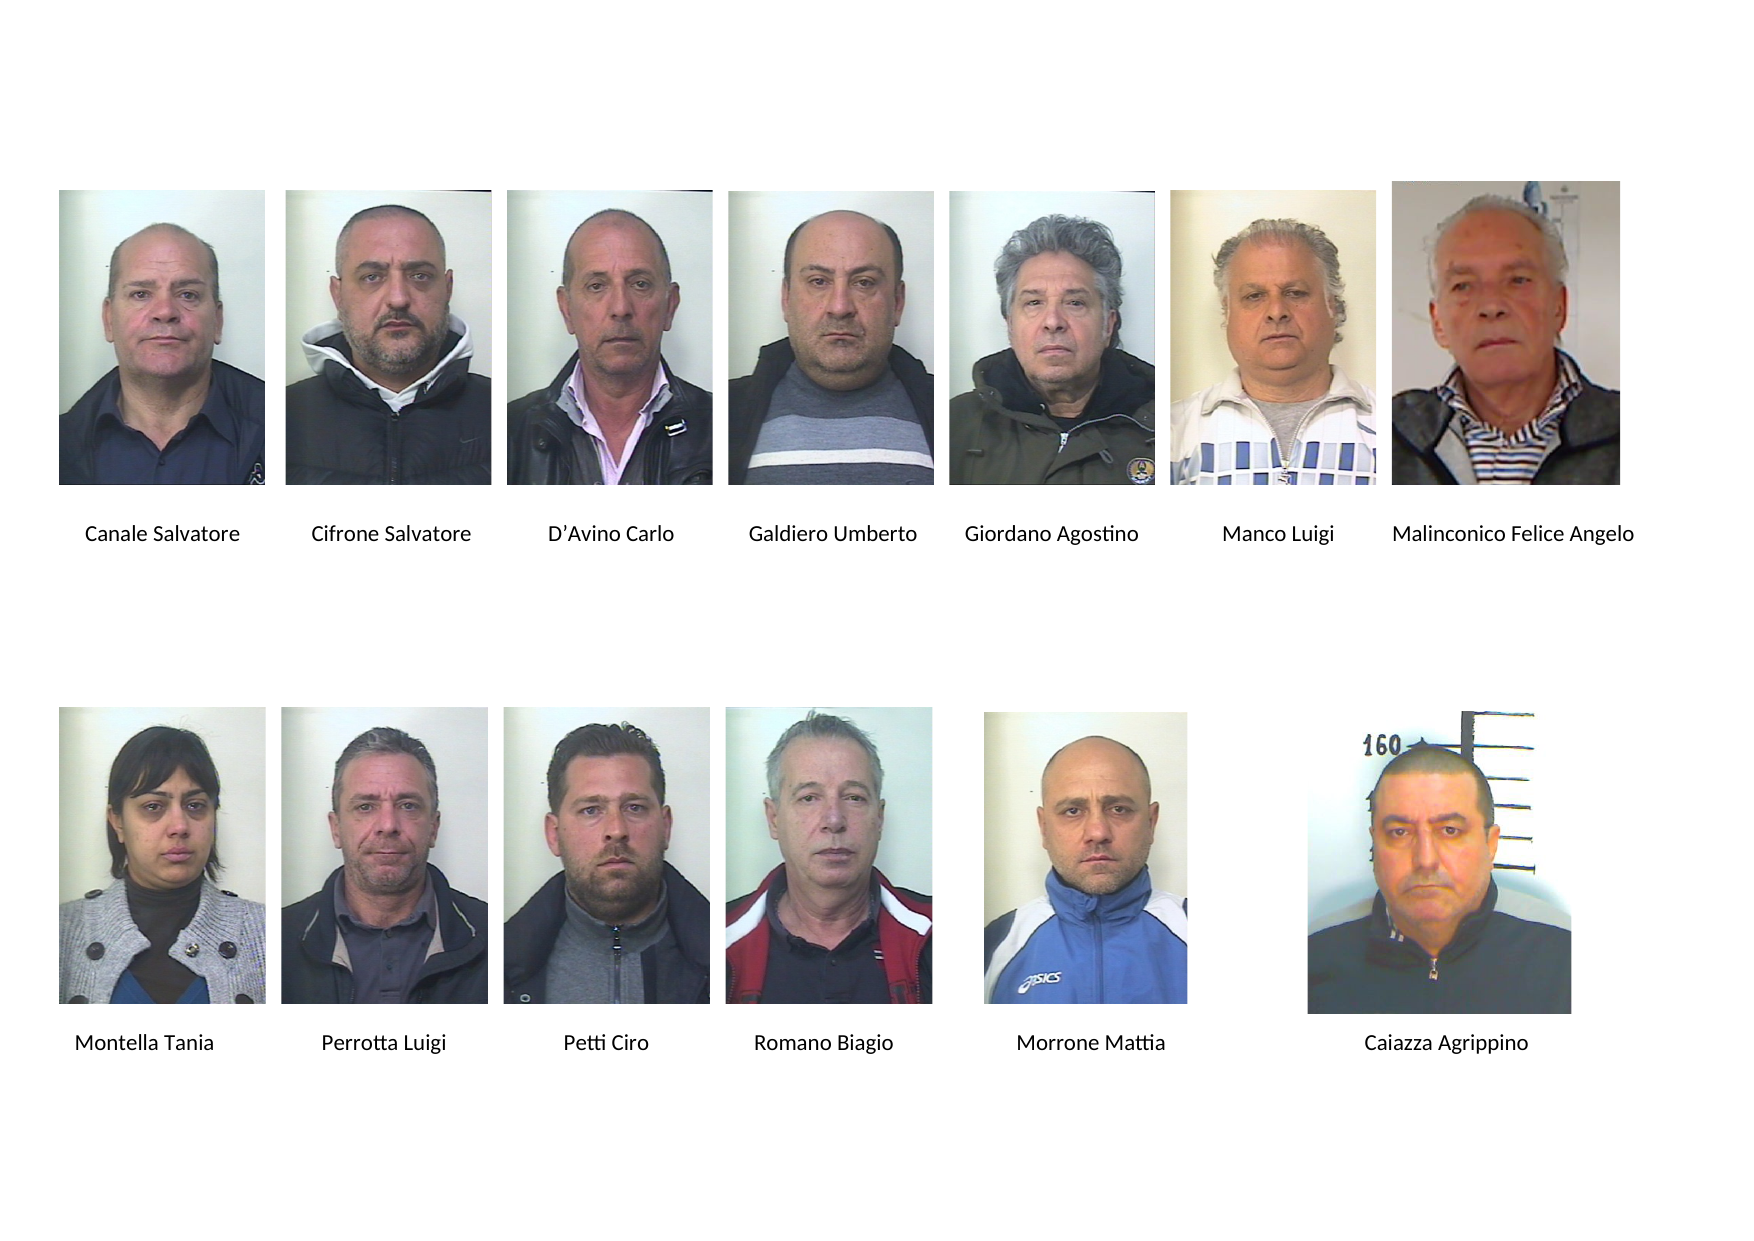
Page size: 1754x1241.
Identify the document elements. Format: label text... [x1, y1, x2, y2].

picture [1307, 711, 1572, 1014]
text Montella Tania Perrotta Luigi Petti Ciro Romano Biagio Morrone Mattia Caiazza Agrippino [59, 1028, 1698, 1056]
picture [59, 707, 266, 1004]
picture [59, 190, 265, 485]
text Canale Salvatore Cifrone Salvatore D’Avino Carlo Galdiero Umberto Giordano Agostino Manco Luigi Malinconico Felice Angelo [59, 519, 1698, 547]
picture [507, 190, 713, 485]
picture [728, 191, 934, 485]
picture [285, 190, 492, 485]
picture [281, 707, 488, 1004]
picture [725, 707, 933, 1004]
picture [1170, 190, 1377, 485]
picture [984, 712, 1188, 1004]
picture [949, 191, 1155, 485]
picture [503, 707, 710, 1004]
